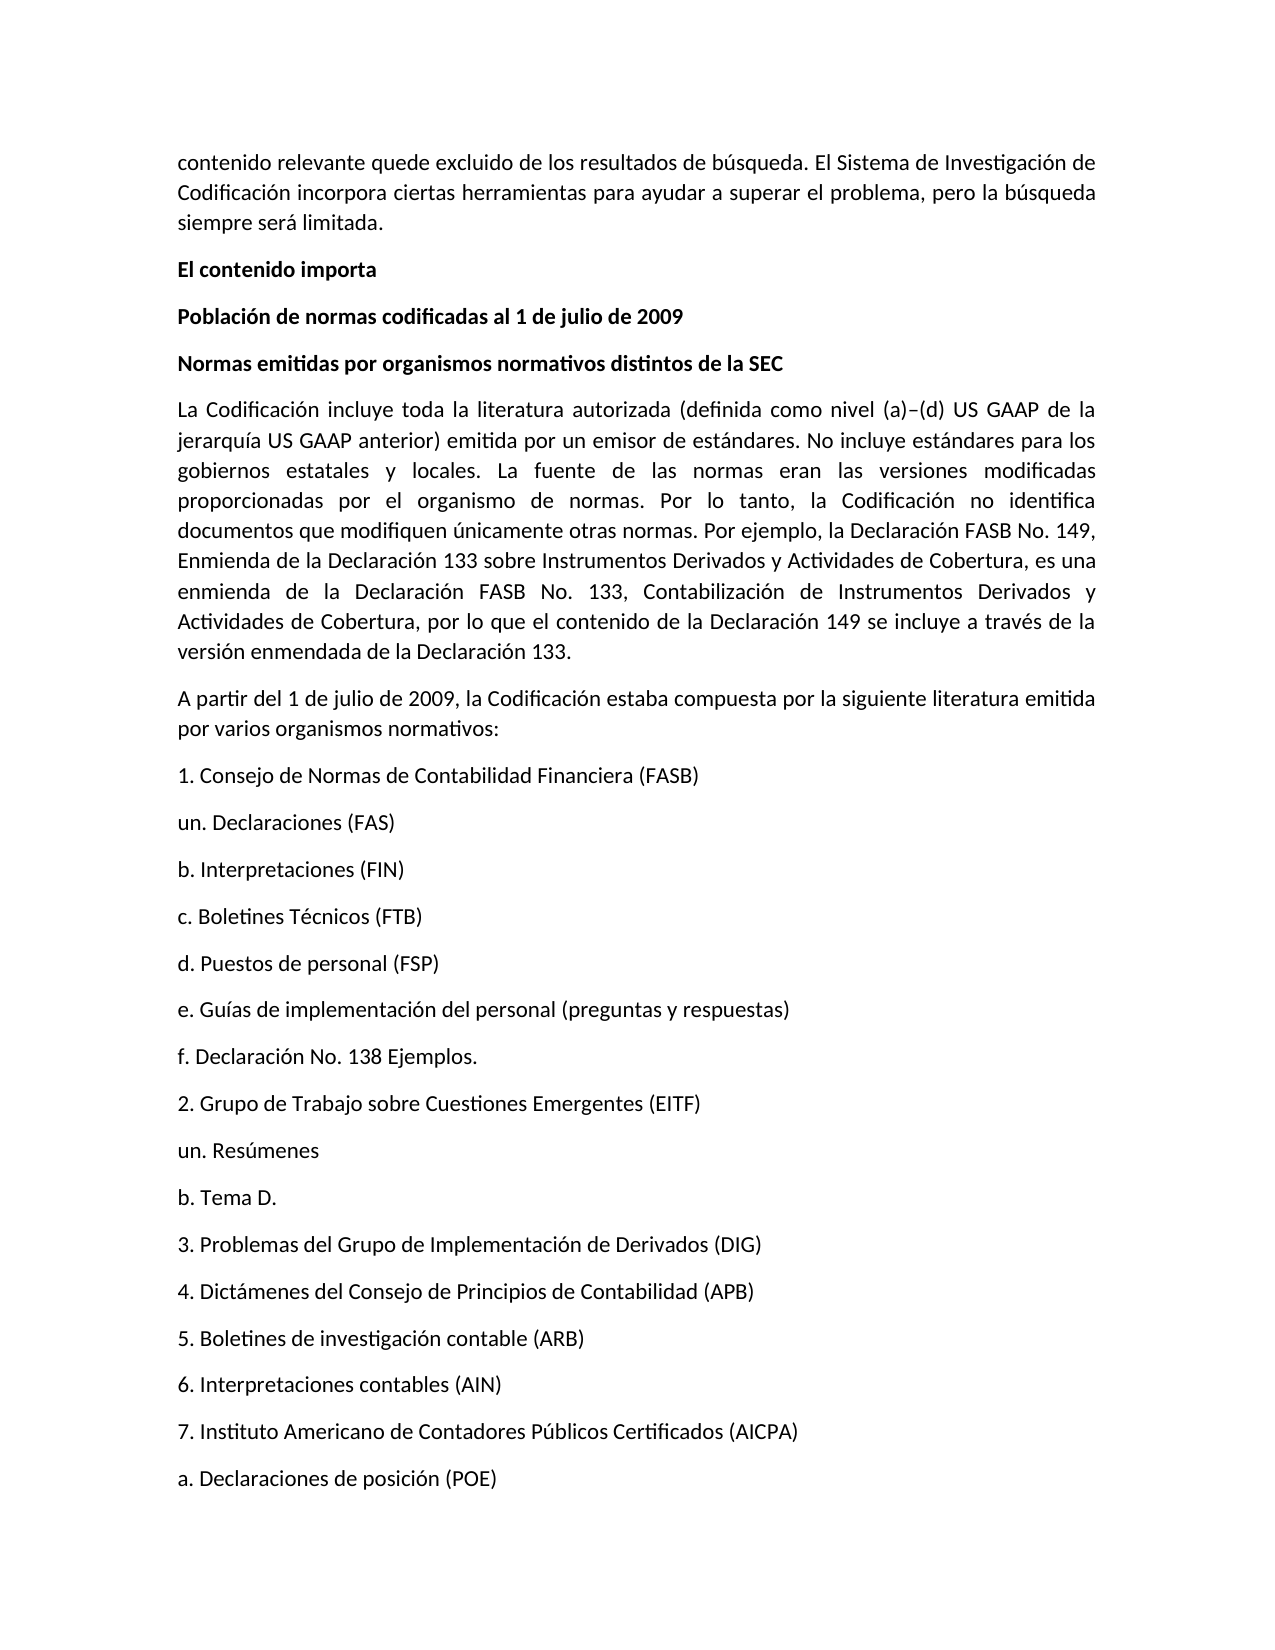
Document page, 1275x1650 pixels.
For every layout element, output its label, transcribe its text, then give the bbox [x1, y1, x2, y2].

text c. Boletines Técnicos (FTB) [177, 902, 1098, 930]
text un. Declaraciones (FAS) [177, 808, 1098, 836]
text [177, 148, 1098, 236]
text un. Resúmenes [177, 1136, 1098, 1164]
text b. Tema D. [177, 1183, 1098, 1211]
text 7. Instituto Americano de Contadores Públicos Certificados (AICPA) [177, 1417, 1098, 1445]
text A partir del 1 de julio de 2009, la Codificación estaba compuesta por la siguiente literatura emitida por varios organismos normativos: [177, 684, 1098, 742]
text 5. Boletines de investigación contable (ARB) [177, 1324, 1098, 1352]
text La Codificación incluye toda la literatura autorizada (definida como nivel (a)–(d) US GAAP de la jerarquía US GAAP anterior) emitida por un emisor de estándares. No incluye estándares para los gobiernos estatales y locales. La fuente de las normas eran las versiones modificadas proporcionadas por el organismo de normas. Por lo tanto, la Codificación no identifica documentos que modifiquen únicamente otras normas. Por ejemplo, la Declaración FASB No. 149, Enmienda de la Declaración 133 sobre Instrumentos Derivados y Actividades de Cobertura, es una enmienda de la Declaración FASB No. 133, Contabilización de Instrumentos Derivados y Actividades de Cobertura, por lo que el contenido de la Declaración 149 se incluye a través de la versión enmendada de la Declaración 133. [177, 396, 1098, 665]
text e. Guías de implementación del personal (preguntas y respuestas) [177, 996, 1098, 1023]
text b. Interpretaciones (FIN) [177, 855, 1098, 883]
text f. Declaración No. 138 Ejemplos. [177, 1042, 1098, 1070]
text d. Puestos de personal (FSP) [177, 949, 1098, 977]
text 3. Problemas del Grupo de Implementación de Derivados (DIG) [177, 1230, 1098, 1258]
text 1. Consejo de Normas de Contabilidad Financiera (FASB) [177, 761, 1098, 789]
text 6. Interpretaciones contables (AIN) [177, 1371, 1098, 1398]
text Población de normas codificadas al 1 de julio de 2009 [177, 302, 1098, 330]
text 2. Grupo de Trabajo sobre Cuestiones Emergentes (EITF) [177, 1089, 1098, 1117]
text El contenido importa [177, 255, 1098, 283]
text a. Declaraciones de posición (POE) [177, 1464, 1098, 1492]
text 4. Dictámenes del Consejo de Principios de Contabilidad (APB) [177, 1277, 1098, 1305]
text Normas emitidas por organismos normativos distintos de la SEC [177, 349, 1098, 377]
